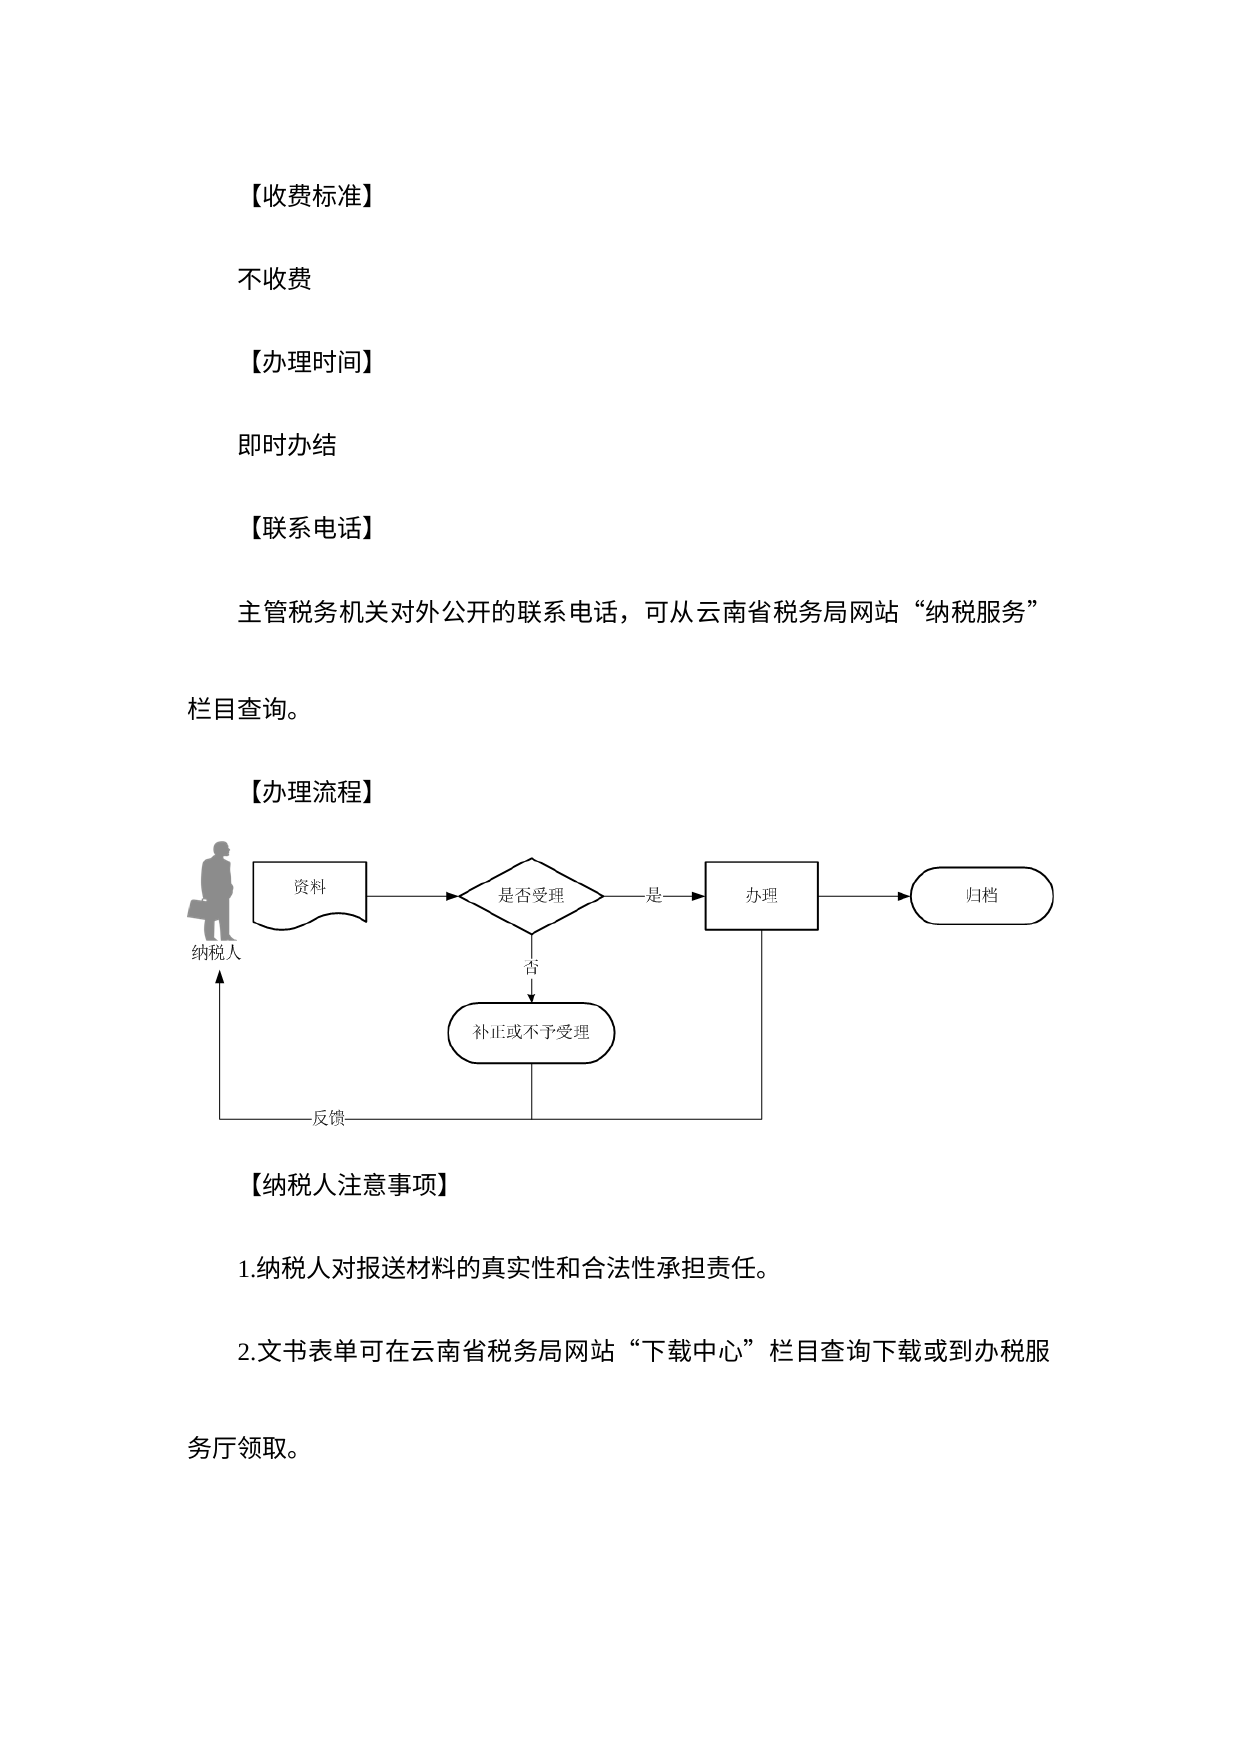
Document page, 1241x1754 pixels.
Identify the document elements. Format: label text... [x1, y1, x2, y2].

text 【联系电话】 [187, 494, 1053, 559]
text 2.文书表单可在云南省税务局网站“下载中心”栏目查询下载或到办税服务厅领取。 [187, 1317, 1053, 1479]
picture [187, 841, 1054, 1129]
text 1.纳税人对报送材料的真实性和合法性承担责任。 [187, 1234, 1053, 1299]
text 主管税务机关对外公开的联系电话，可从云南省税务局网站“纳税服务”栏目查询。 [187, 578, 1053, 740]
text 【办理流程】 [187, 758, 1053, 823]
text 即时办结 [187, 411, 1053, 476]
text 【纳税人注意事项】 [187, 1151, 1053, 1216]
text 【办理时间】 [187, 328, 1053, 393]
text 【收费标准】 [187, 162, 1053, 227]
text 不收费 [187, 245, 1053, 310]
